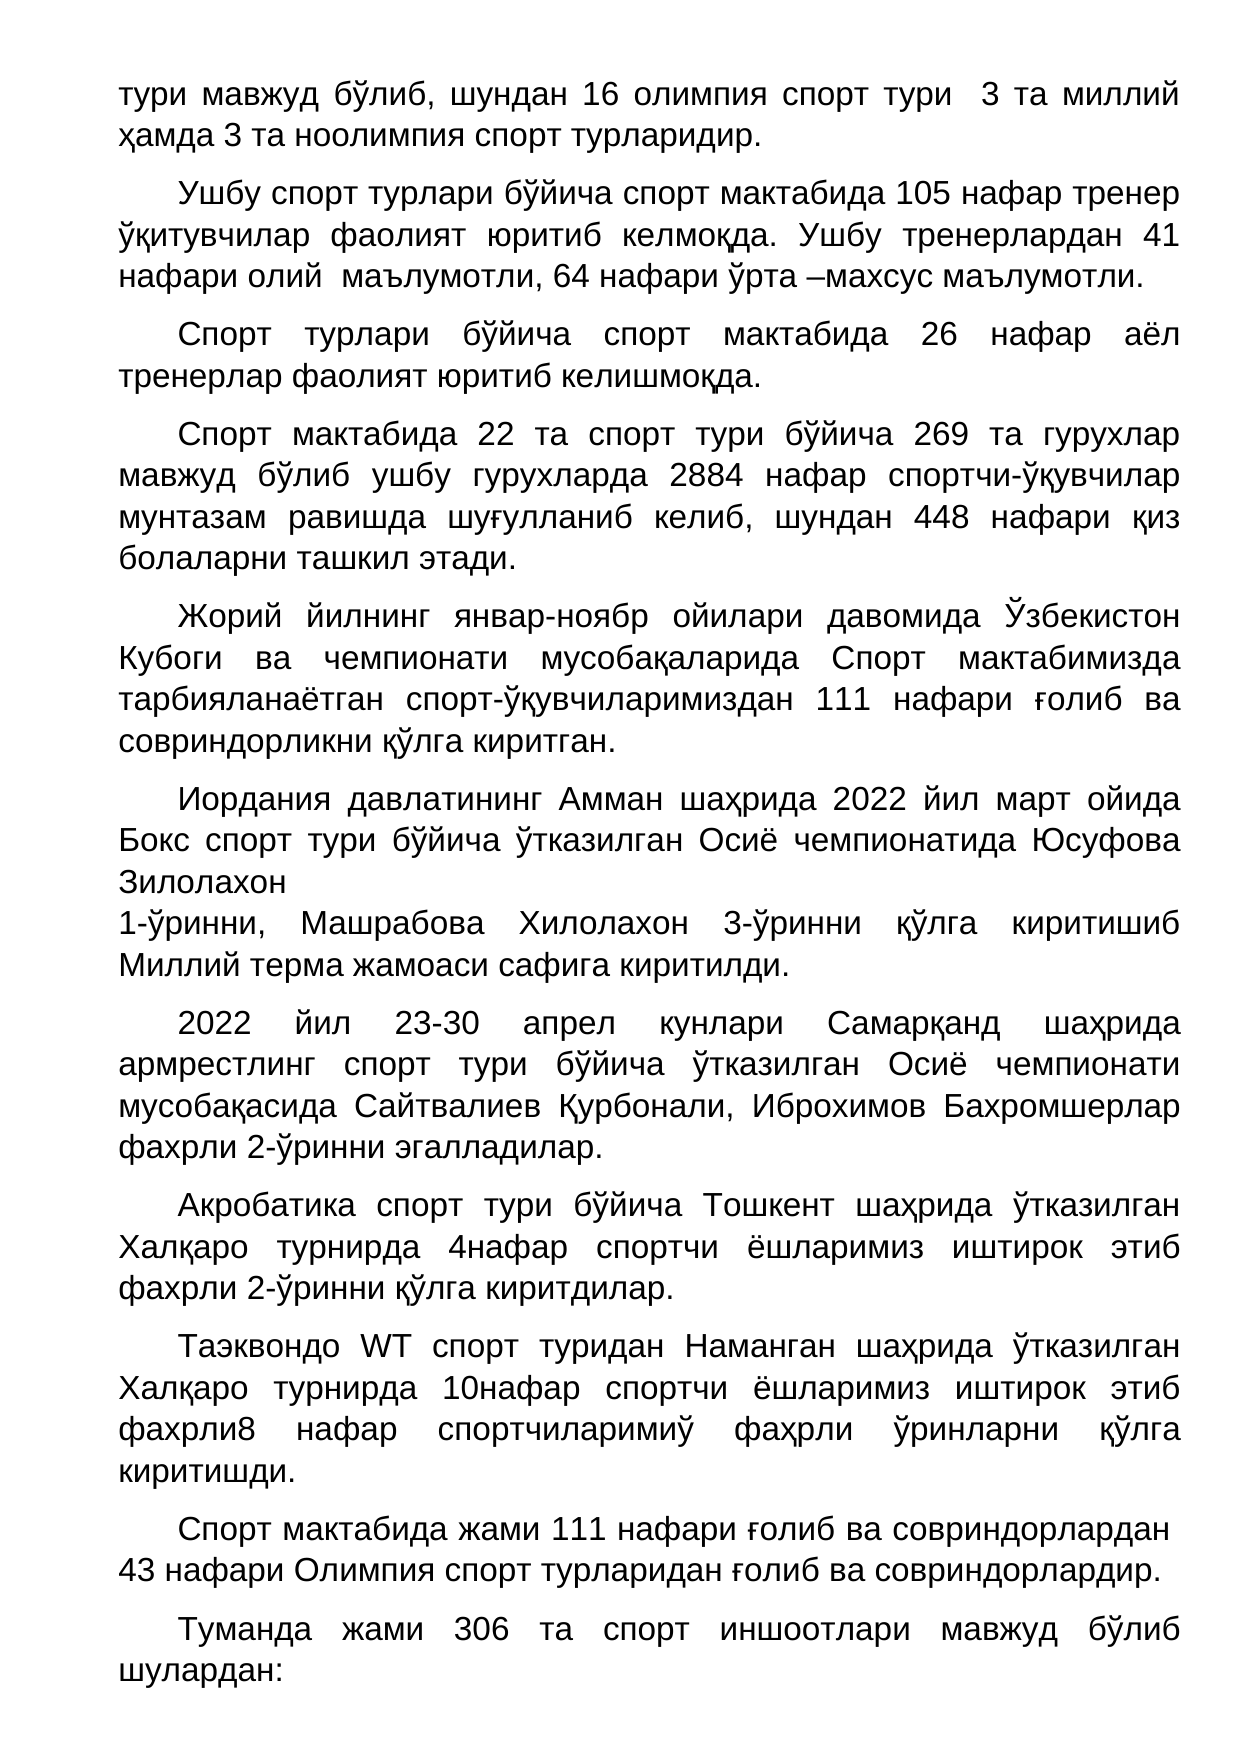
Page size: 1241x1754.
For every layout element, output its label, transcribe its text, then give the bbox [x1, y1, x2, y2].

text Иордания давлатининг Амман шаҳрида 2022 йил март ойида Бокс спорт тури бўйича ўтказилган Осиё чемпионатида Юсуфова Зилолахон 1-ўринни, Машрабова Хилолахон 3-ўринни қўлга киритишиб Миллий терма жамоаси сафига киритилди. [118, 779, 1181, 983]
text Ушбу спорт турлари бўйича спорт мактабида 105 нафар тренер ўқитувчилар фаолият юритиб келмоқда. Ушбу тренерлардан 41 нафари олий маълумотли, 64 нафари ўрта –махсус маълумотли. [118, 173, 1181, 295]
text 2022 йил 23-30 апрел кунлари Самарқанд шаҳрида армрестлинг спорт тури бўйича ўтказилган Осиё чемпионати мусобақасида Сайтвалиев Қурбонали, Иброхимов Бахромшерлар фахрли 2-ўринни эгалладилар. [118, 1003, 1181, 1166]
text Спорт мактабида 22 та спорт тури бўйича 269 та гурухлар мавжуд бўлиб ушбу гурухларда 2884 нафар спортчи-ўқувчилар мунтазам равишда шуғулланиб келиб, шундан 448 нафари қиз болаларни ташкил этади. [118, 414, 1181, 577]
text Акробатика спорт тури бўйича Тошкент шаҳрида ўтказилган Халқаро турнирда 4нафар спортчи ёшларимиз иштирок этиб фахрли 2-ўринни қўлга киритдилар. [118, 1186, 1181, 1307]
text Туманда жами 306 та спорт иншоотлари мавжуд бўлиб шулардан: [118, 1609, 1181, 1688]
text Жорий йилнинг январ-ноябр ойилари давомида Ўзбекистон Кубоги ва чемпионати мусобақаларида Спорт мактабимизда тарбияланаётган спорт-ўқувчиларимиздан 111 нафари ғолиб ва совриндорликни қўлга киритган. [118, 597, 1181, 759]
text Спорт турлари бўйича спорт мактабида 26 нафар аёл тренерлар фаолият юритиб келишмоқда. [118, 314, 1181, 394]
text Таэквондо WT спорт туридан Наманган шаҳрида ўтказилган Халқаро турнирда 10нафар спортчи ёшларимиз иштирок этиб фахрли8 нафар спортчиларимиў фаҳрли ўринларни қўлга киритишди. [118, 1327, 1181, 1489]
text Спорт мактабида жами 111 нафари ғолиб ва совриндорлардан 43 нафари Олимпия спорт турларидан ғолиб ва совриндорлардир. [118, 1509, 1181, 1589]
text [118, 74, 1181, 154]
